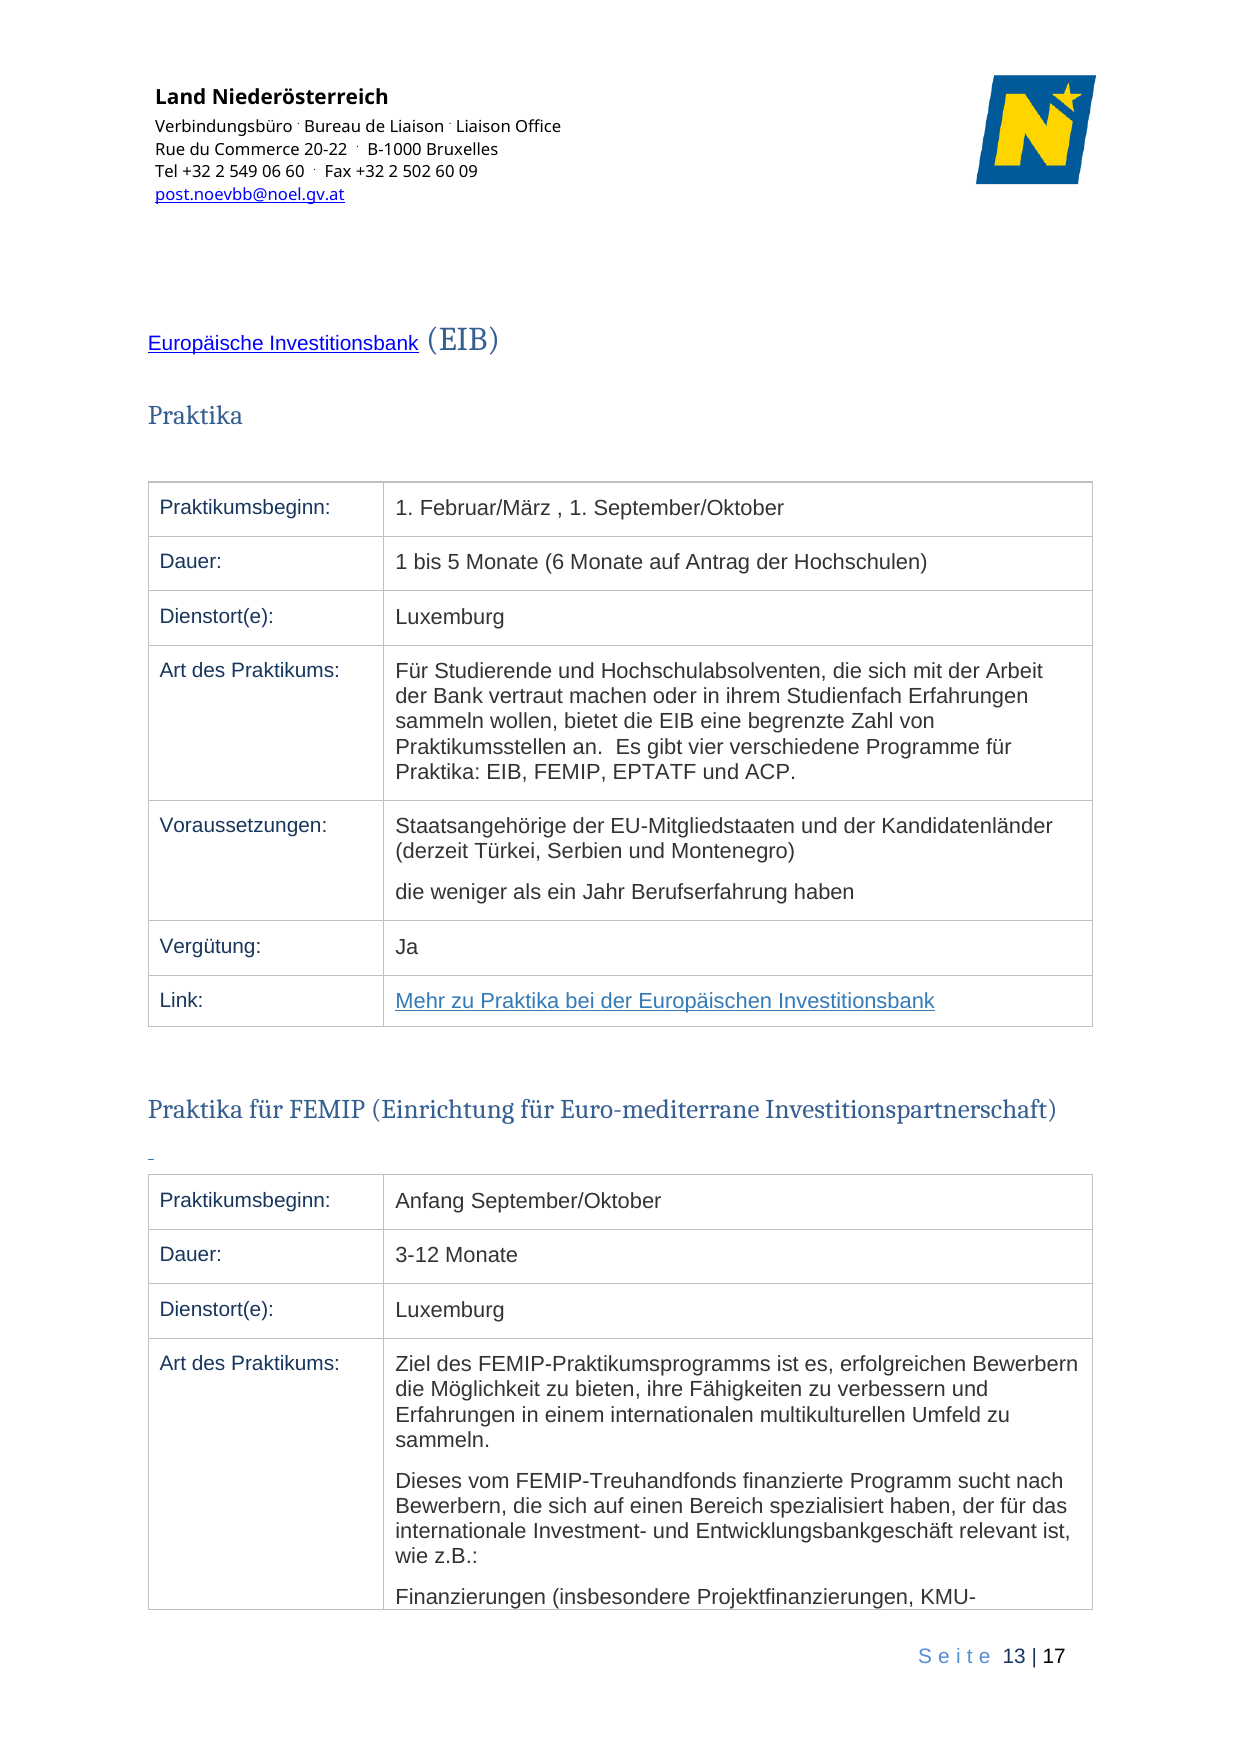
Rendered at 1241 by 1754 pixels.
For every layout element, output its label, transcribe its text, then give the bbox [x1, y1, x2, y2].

table_cell Dienstort(e): [149, 591, 383, 644]
table_cell Voraussetzungen: [149, 801, 383, 920]
picture [965, 73, 1099, 187]
table_cell Ja [384, 921, 1092, 974]
table_cell Für Studierende und Hochschulabsolventen, die sich mit der Arbeit der Bank vertraut machen oder in ihrem Studienfach Erfahrungen sammeln wollen, bietet die EIB eine begrenzte Zahl von Praktikumsstellen an. Es gibt vier verschiedene Programme für Praktika: EIB, FEMIP, EPTATF und ACP. [384, 646, 1092, 800]
table_cell Dauer: [149, 537, 383, 590]
table_header 1. Februar/März , 1. September/Oktober [384, 483, 1092, 536]
table_header Anfang September/Oktober [384, 1175, 1092, 1229]
table_cell Art des Praktikums: [149, 646, 383, 800]
table_cell Dienstort(e): [149, 1284, 383, 1337]
table_cell Luxemburg [384, 591, 1092, 644]
table_cell Dauer: [149, 1230, 383, 1283]
table_cell Vergütung: [149, 921, 383, 974]
subtitle Europäische Investitionsbank (EIB) [148, 321, 1093, 359]
table_cell Art des Praktikums: [149, 1339, 383, 1609]
table_cell Mehr zu Praktika bei der Europäischen Investitionsbank [384, 976, 1092, 1026]
subtitle Praktika [148, 400, 1093, 431]
table_cell Luxemburg [384, 1284, 1092, 1337]
table_cell Link: [149, 976, 383, 1026]
subtitle Praktika für FEMIP (Einrichtung für Euro-mediterrane Investitionspartnerschaft) [148, 1094, 1093, 1125]
table_header Praktikumsbeginn: [149, 1175, 383, 1229]
table_cell 1 bis 5 Monate (6 Monate auf Antrag der Hochschulen) [384, 537, 1092, 590]
table_cell 3-12 Monate [384, 1230, 1092, 1283]
table_cell Staatsangehörige der EU-Mitgliedstaaten und der Kandidatenländer (derzeit Türkei, Serbien und Montenegro) die weniger als ein Jahr Berufserfahrung haben [384, 801, 1092, 920]
table_header Praktikumsbeginn: [149, 483, 383, 536]
